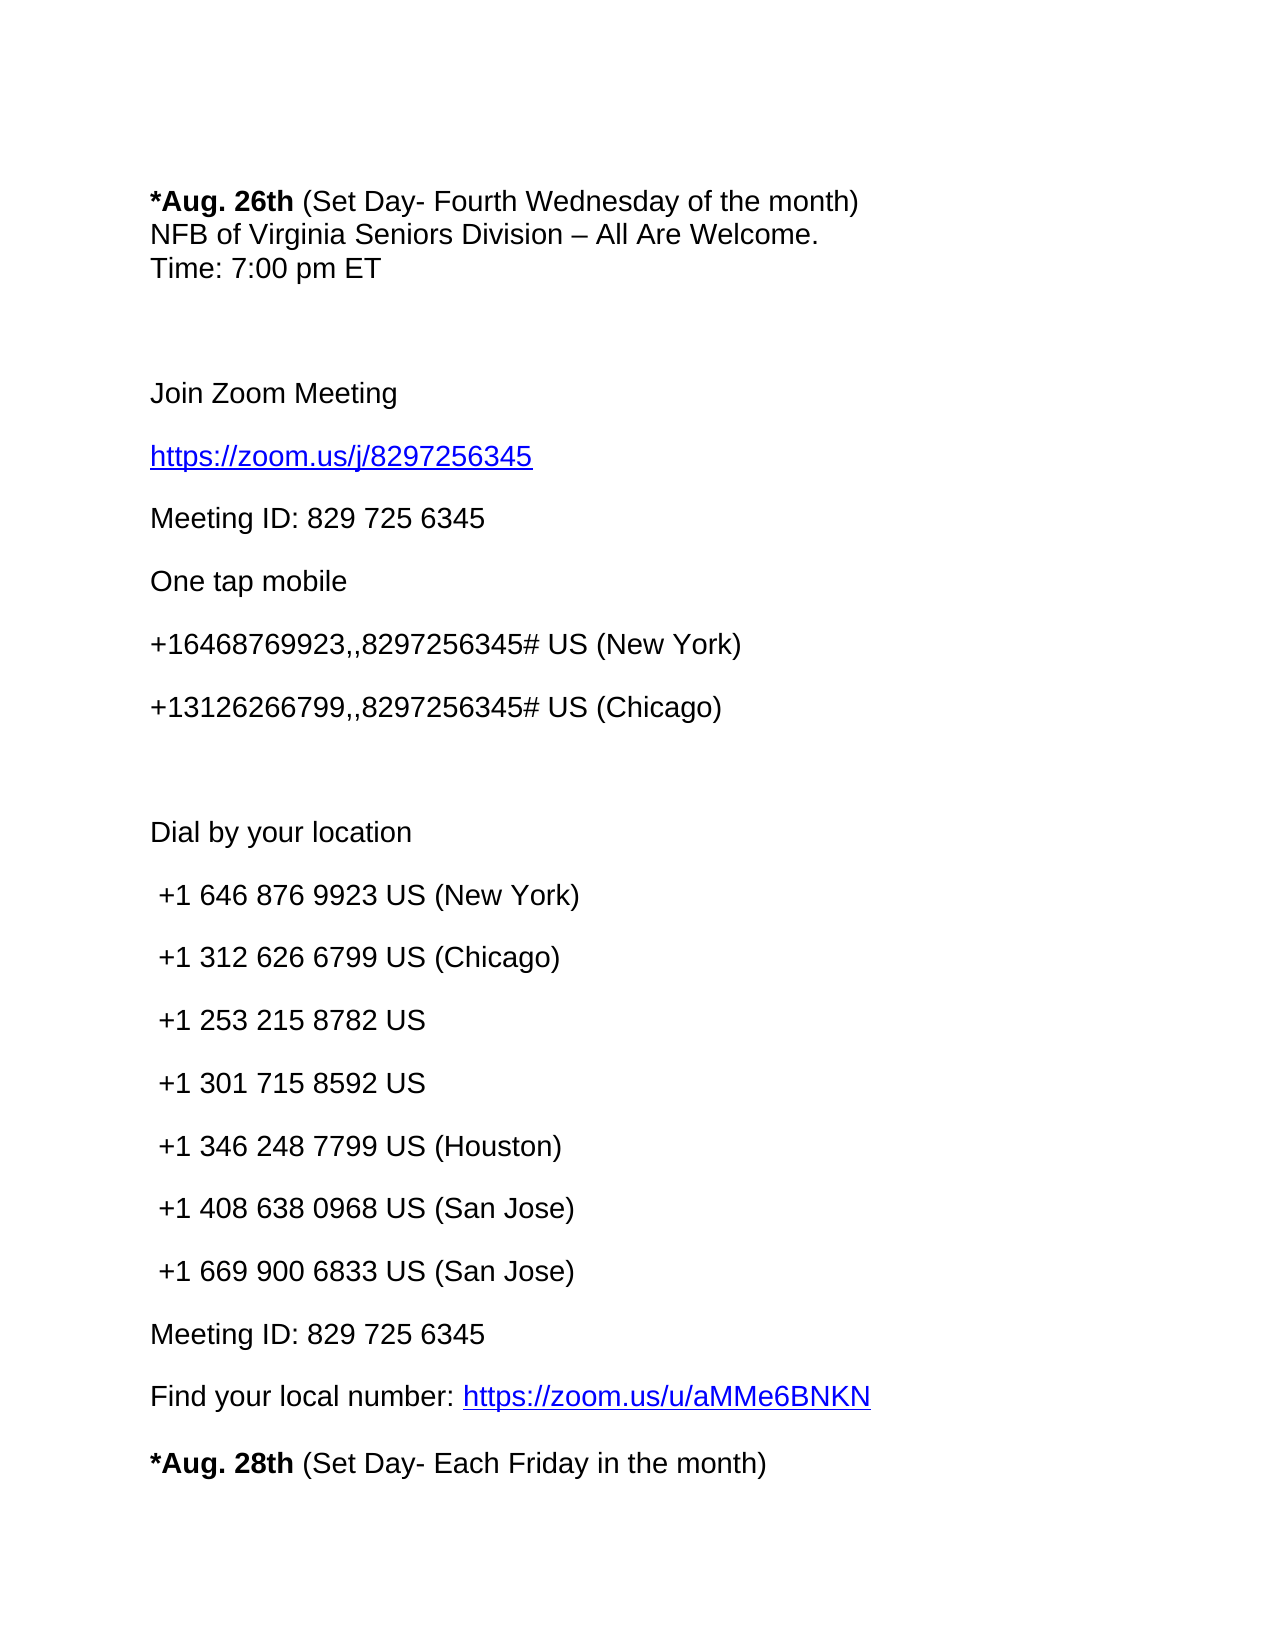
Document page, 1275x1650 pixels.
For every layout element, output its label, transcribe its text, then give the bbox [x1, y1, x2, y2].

text +1 346 248 7799 US (Houston) [150, 1128, 1125, 1162]
text +1 312 626 6799 US (Chicago) [150, 940, 1125, 974]
text *Aug. 26th (Set Day- Fourth Wednesday of the month) [150, 183, 1125, 217]
text +1 408 638 0968 US (San Jose) [150, 1191, 1125, 1225]
text Meeting ID: 829 725 6345 [150, 501, 1125, 535]
text Join Zoom Meeting [150, 376, 1125, 409]
text +1 646 876 9923 US (New York) [150, 878, 1125, 911]
text Find your local number: https://zoom.us/u/aMMe6BNKN [150, 1379, 1125, 1413]
text +16468769923,,8297256345# US (New York) [150, 627, 1125, 660]
text +13126266799,,8297256345# US (Chicago) [150, 689, 1125, 723]
text Meeting ID: 829 725 6345 [150, 1317, 1125, 1350]
text *Aug. 28th (Set Day- Each Friday in the month) [150, 1446, 1125, 1480]
text One tap mobile [150, 564, 1125, 598]
text +1 253 215 8782 US [150, 1003, 1125, 1037]
text Time: 7:00 pm ET [150, 251, 1125, 284]
text +1 669 900 6833 US (San Jose) [150, 1254, 1125, 1287]
text https://zoom.us/j/8297256345 [150, 439, 1125, 472]
text Dial by your location [150, 815, 1125, 848]
text NFB of Virginia Seniors Division – All Are Welcome. [150, 217, 1125, 251]
text +1 301 715 8592 US [150, 1066, 1125, 1099]
